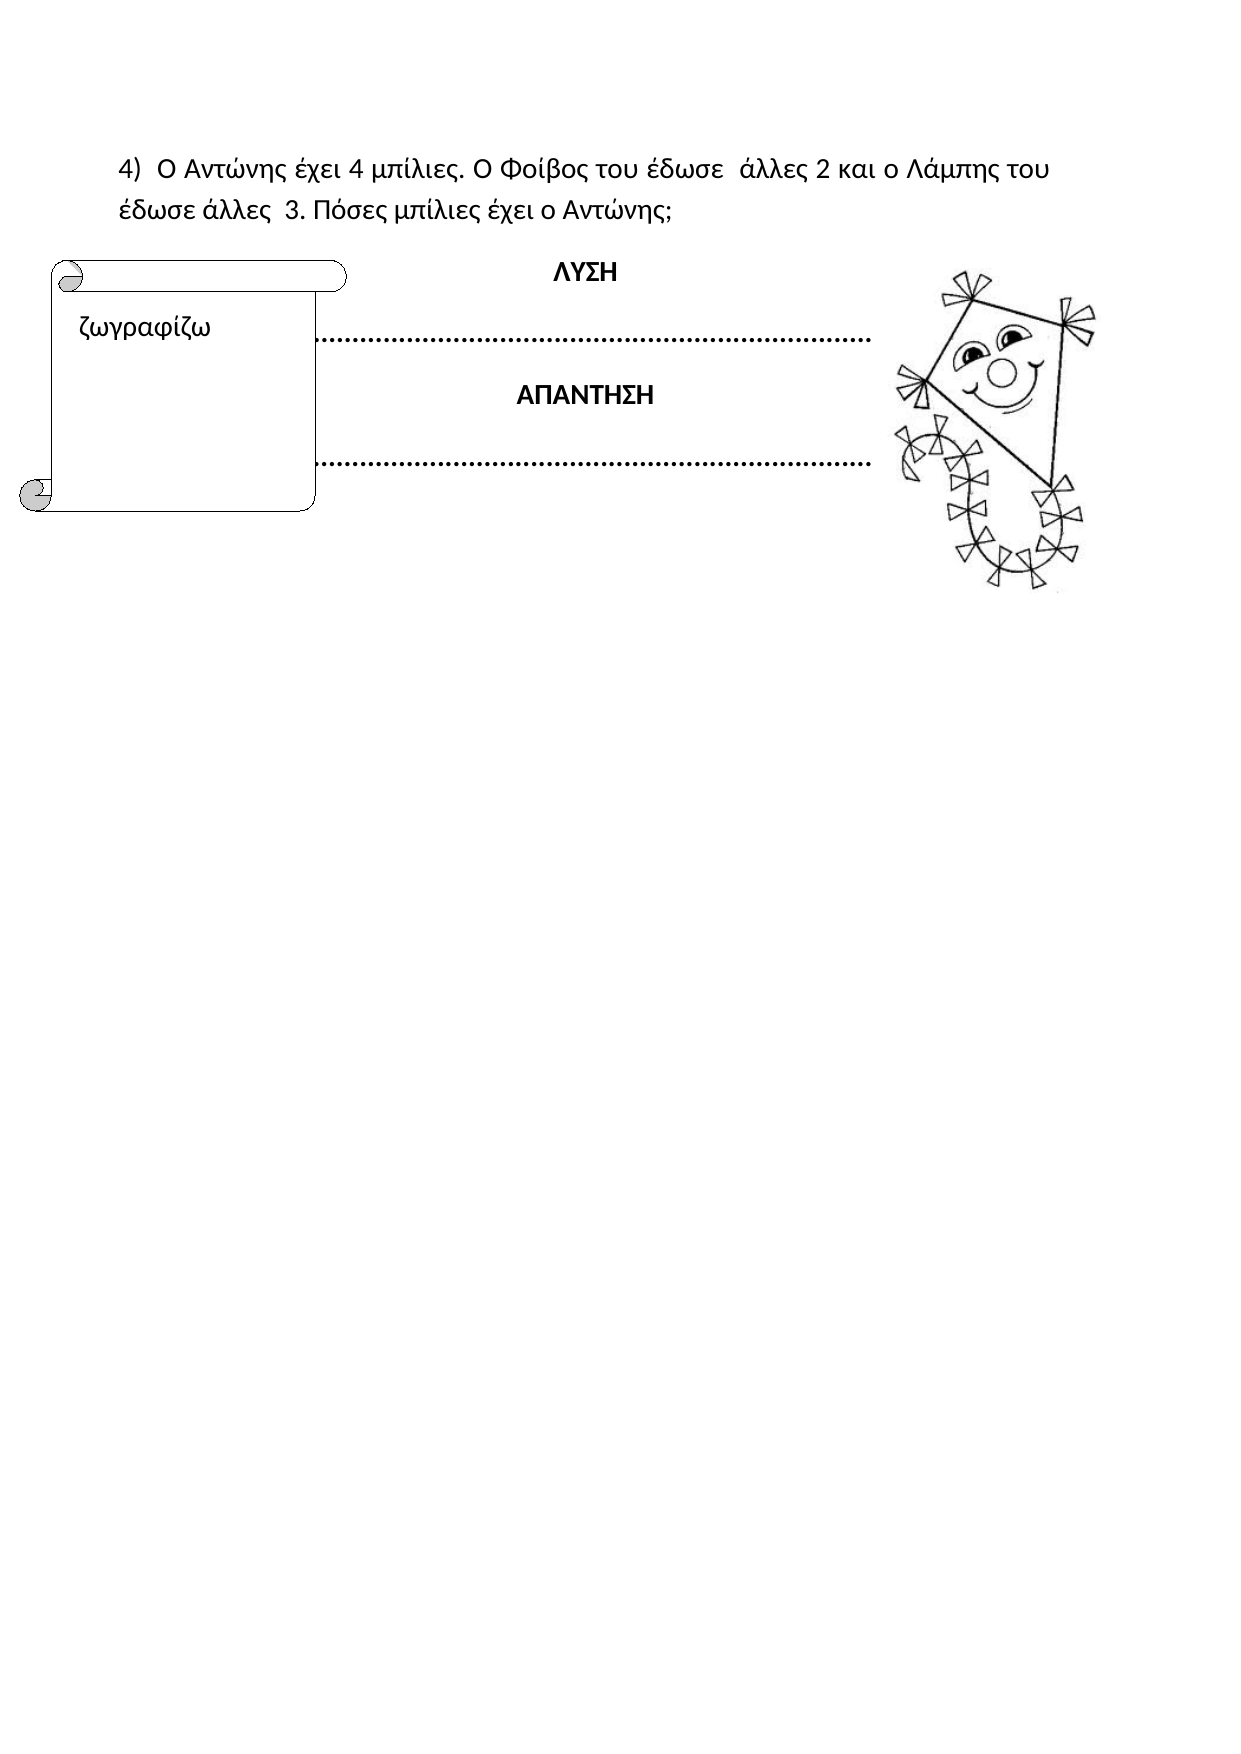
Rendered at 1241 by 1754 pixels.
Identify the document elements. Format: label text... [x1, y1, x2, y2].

text ΑΠΑΝΤΗΣΗ [316, 376, 872, 412]
text .................................................................................................. [316, 438, 872, 474]
text ................................................................................ [316, 314, 872, 350]
picture [887, 268, 1102, 593]
text 4) Ο Αντώνης έχει 4 μπίλιες. Ο Φοίβος του έδωσε άλλες 2 και ο Λάμπης του έδωσε άλλες 3. Πόσες μπίλιες έχει ο Αντώνης; [118, 150, 1053, 227]
text ΛΥΣΗ [118, 253, 1053, 288]
